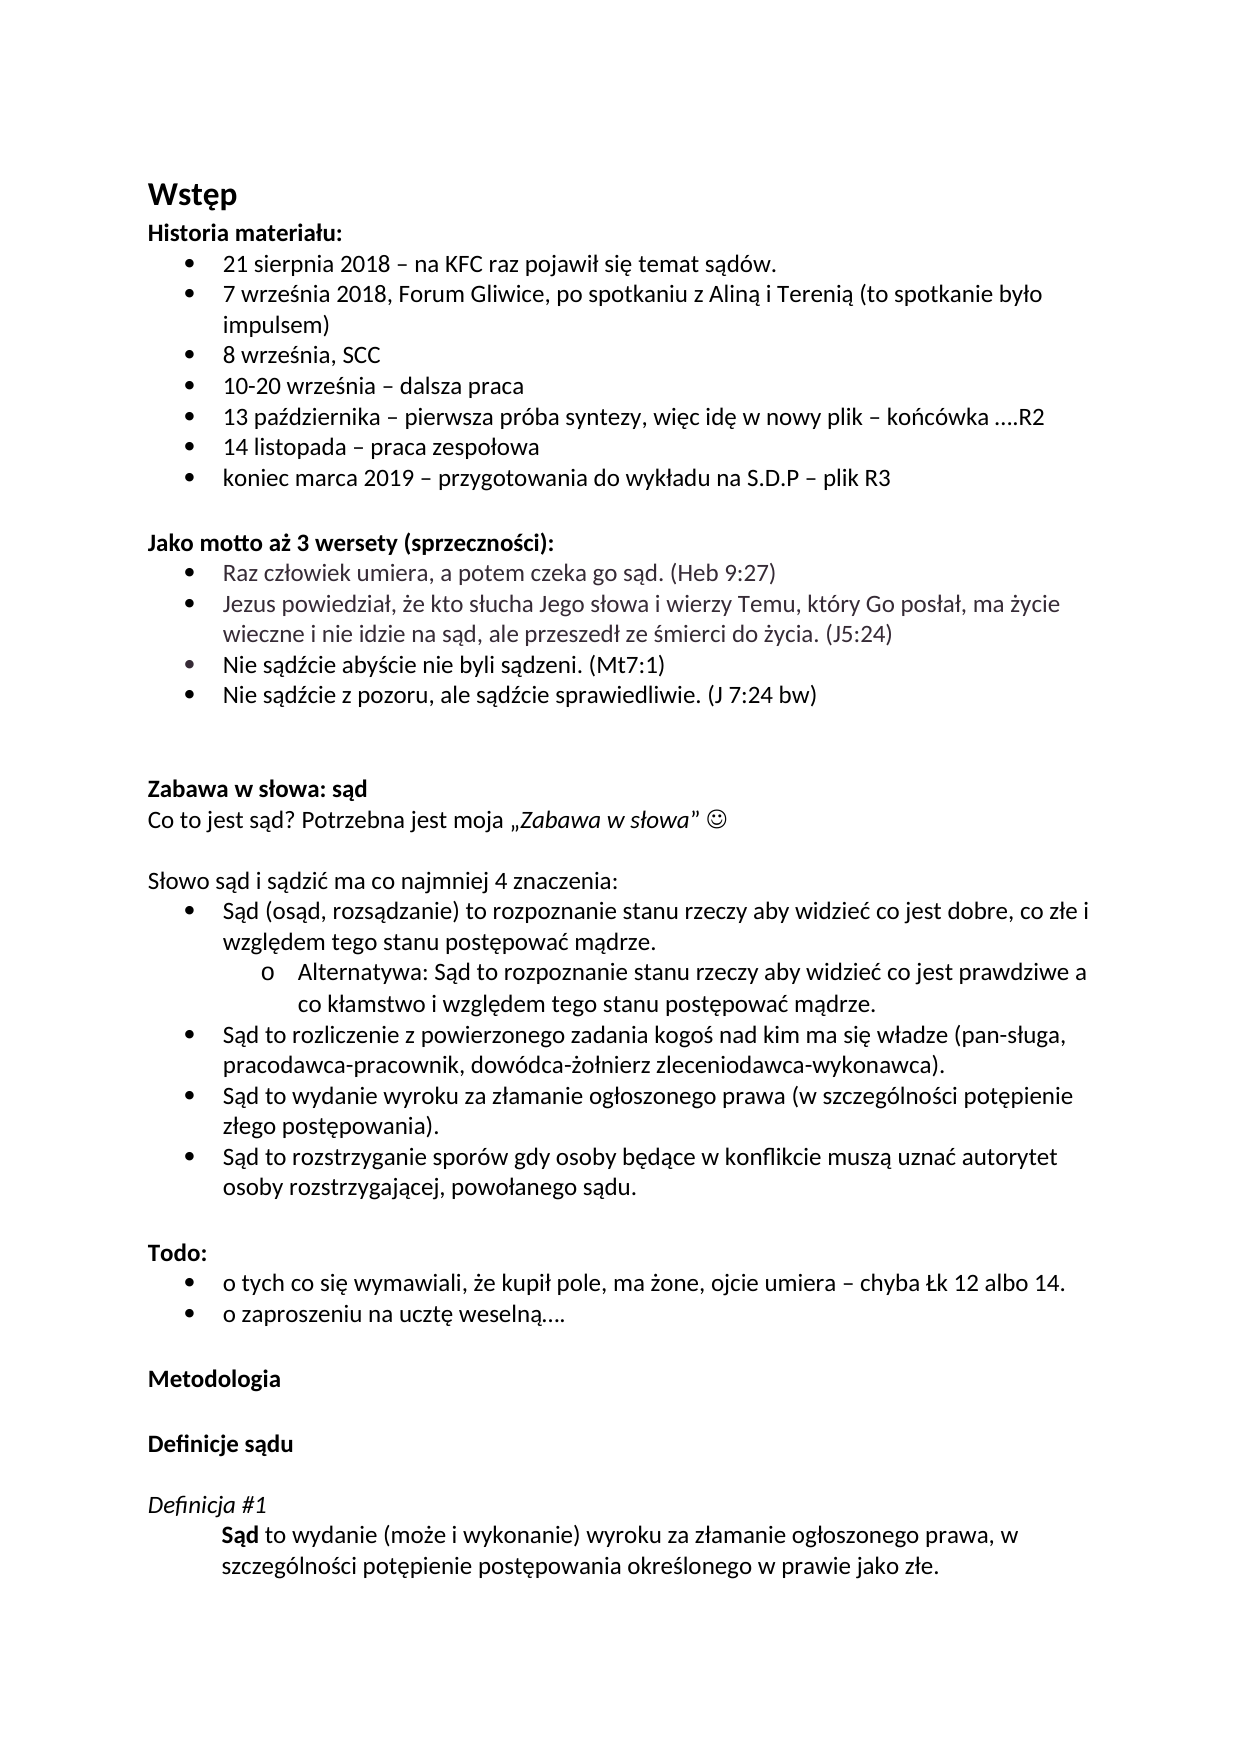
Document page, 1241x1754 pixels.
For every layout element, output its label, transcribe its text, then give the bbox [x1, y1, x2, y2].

list 8 września, SCC [185, 339, 1093, 370]
text Sąd to wydanie (może i wykonanie) wyroku za złamanie ogłoszonego prawa, w szczególności potępienie postępowania określonego w prawie jako złe. [221, 1520, 1093, 1581]
list Nie sądźcie z pozoru, ale sądźcie sprawiedliwie. (J 7:24 bw) [185, 679, 1093, 710]
list o tych co się wymawiali, że kupił pole, ma żone, ojcie umiera – chyba Łk 12 albo 14. [185, 1267, 1093, 1298]
subtitle Jako motto aż 3 wersety (sprzeczności): [148, 527, 1093, 557]
text Definicja #1 [148, 1489, 1093, 1520]
subtitle Definicje sądu [148, 1428, 1093, 1459]
list 10-20 września – dalsza praca [185, 370, 1093, 401]
subtitle Wstęp [148, 173, 1093, 213]
list 14 listopada – praca zespołowa [185, 431, 1093, 462]
list Sąd (osąd, rozsądzanie) to rozpoznanie stanu rzeczy aby widzieć co jest dobre, co złe i względem tego stanu postępować mądrze. [185, 896, 1093, 957]
subtitle Historia materiału: [148, 217, 1093, 248]
subtitle Todo: [148, 1237, 1093, 1267]
list Raz człowiek umiera, a potem czeka go sąd. (Heb 9:27) [185, 557, 1093, 588]
list 21 sierpnia 2018 – na KFC raz pojawił się temat sądów. [185, 248, 1093, 278]
list o zaproszeniu na ucztę weselną…. [185, 1298, 1093, 1328]
list 7 września 2018, Forum Gliwice, po spotkaniu z Aliną i Terenią (to spotkanie było impulsem) [185, 278, 1093, 339]
text Słowo sąd i sądzić ma co najmniej 4 znaczenia: [148, 865, 1093, 896]
text Co to jest sąd? Potrzebna jest moja „Zabawa w słowa” [148, 804, 1093, 834]
subtitle Metodologia [148, 1363, 1093, 1393]
list Jezus powiedział, że kto słucha Jego słowa i wierzy Temu, który Go posłał, ma życie wieczne i nie idzie na sąd, ale przeszedł ze śmierci do życia. (J5:24) [185, 588, 1093, 649]
list 13 października – pierwsza próba syntezy, więc idę w nowy plik – końcówka ….R2 [185, 401, 1093, 431]
list Sąd to rozstrzyganie sporów gdy osoby będące w konflikcie muszą uznać autorytet osoby rozstrzygającej, powołanego sądu. [185, 1141, 1093, 1202]
list koniec marca 2019 – przygotowania do wykładu na S.D.P – plik R3 [185, 462, 1093, 492]
list Sąd to rozliczenie z powierzonego zadania kogoś nad kim ma się władze (pan-sługa, pracodawca-pracownik, dowódca-żołnierz zleceniodawca-wykonawca). [185, 1019, 1093, 1080]
list Nie sądźcie abyście nie byli sądzeni. (Mt7:1) [185, 649, 1093, 679]
subtitle Zabawa w słowa: sąd [148, 773, 1093, 804]
list Sąd to wydanie wyroku za złamanie ogłoszonego prawa (w szczególności potępienie złego postępowania). [185, 1080, 1093, 1141]
list Alternatywa: Sąd to rozpoznanie stanu rzeczy aby widzieć co jest prawdziwe a co kłamstwo i względem tego stanu postępować mądrze. [260, 957, 1093, 1019]
